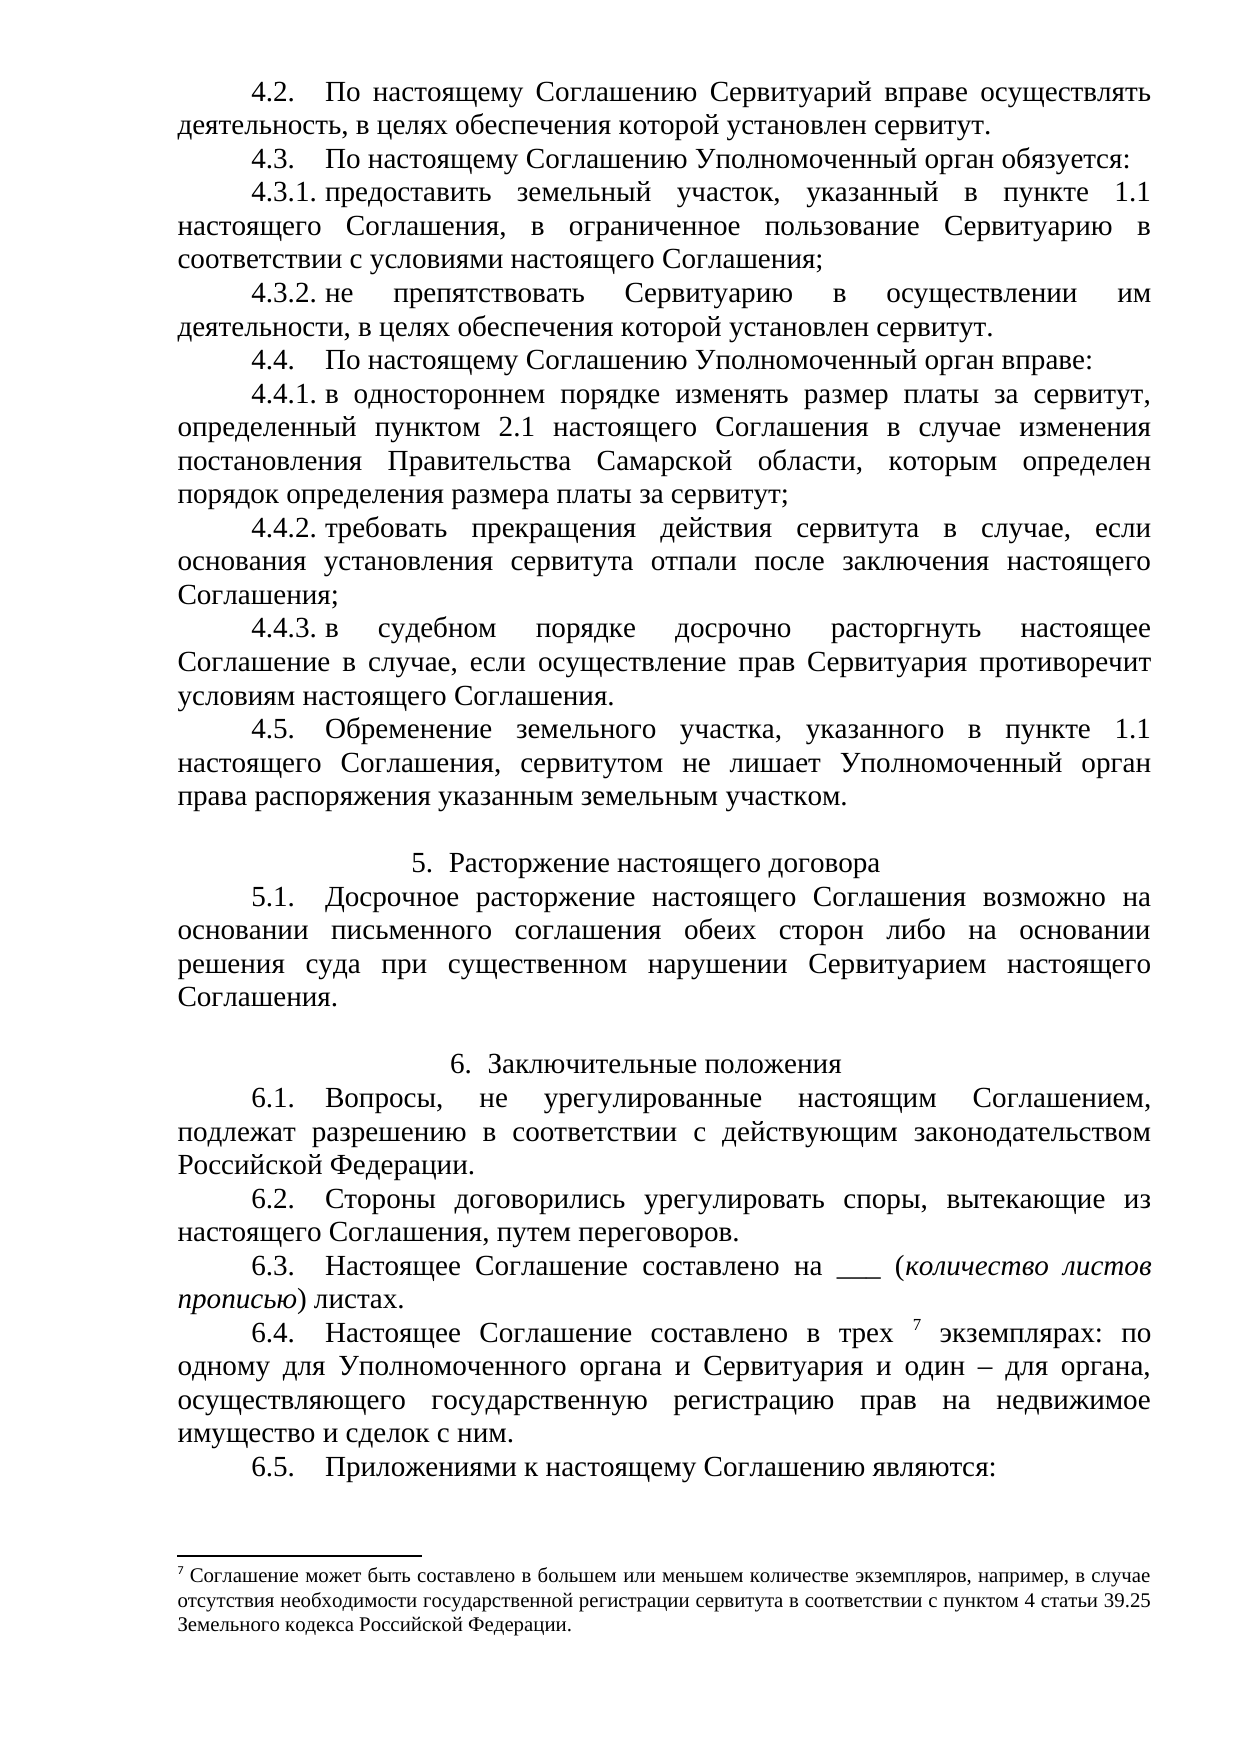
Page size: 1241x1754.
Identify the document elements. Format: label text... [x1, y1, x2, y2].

list в судебном порядке досрочно расторгнуть настоящее Соглашение в случае, если осуществление прав Сервитуария противоречит условиям настоящего Соглашения. [177, 611, 1152, 711]
list Стороны договорились урегулировать споры, вытекающие из настоящего Соглашения, путем переговоров. [177, 1181, 1152, 1248]
list Вопросы, не урегулированные настоящим Соглашением, подлежат разрешению в соответствии с действующим законодательством Российской Федерации. [177, 1080, 1152, 1181]
list Заключительные положения [140, 1047, 1152, 1080]
list По настоящему Соглашению Сервитуарий вправе осуществлять деятельность, в целях обеспечения которой установлен сервитут. [177, 74, 1152, 141]
list Приложениями к настоящему Соглашению являются: [177, 1449, 1152, 1483]
list Досрочное расторжение настоящего Соглашения возможно на основании письменного соглашения обеих сторон либо на основании решения суда при существенном нарушении Сервитуарием настоящего Соглашения. [177, 879, 1152, 1013]
list По настоящему Соглашению Уполномоченный орган вправе: [177, 342, 1152, 376]
list не препятствовать Сервитуарию в осуществлении им деятельности, в целях обеспечения которой установлен сервитут. [177, 275, 1152, 342]
list Обременение земельного участка, указанного в пункте 1.1 настоящего Соглашения, сервитутом не лишает Уполномоченный орган права распоряжения указанным земельным участком. [177, 711, 1152, 812]
list предоставить земельный участок, указанный в пункте 1.1 настоящего Соглашения, в ограниченное пользование Сервитуарию в соответствии с условиями настоящего Соглашения; [177, 174, 1152, 275]
list требовать прекращения действия сервитута в случае, если основания установления сервитута отпали после заключения настоящего Соглашения; [177, 510, 1152, 611]
list Настоящее Соглашение составлено на ___ (количество листов прописью) листах. [177, 1248, 1152, 1315]
list Настоящее Соглашение составлено в трех экземплярах: по одному для Уполномоченного органа и Сервитуария и один – для органа, осуществляющего государственную регистрацию прав на недвижимое имущество и сделок с ним. [177, 1315, 1152, 1449]
list в одностороннем порядке изменять размер платы за сервитут, определенный пунктом 2.1 настоящего Соглашения в случае изменения постановления Правительства Самарской области, которым определен порядок определения размера платы за сервитут; [177, 376, 1152, 510]
list По настоящему Соглашению Уполномоченный орган обязуется: [177, 141, 1152, 174]
list Расторжение настоящего договора [140, 845, 1152, 879]
